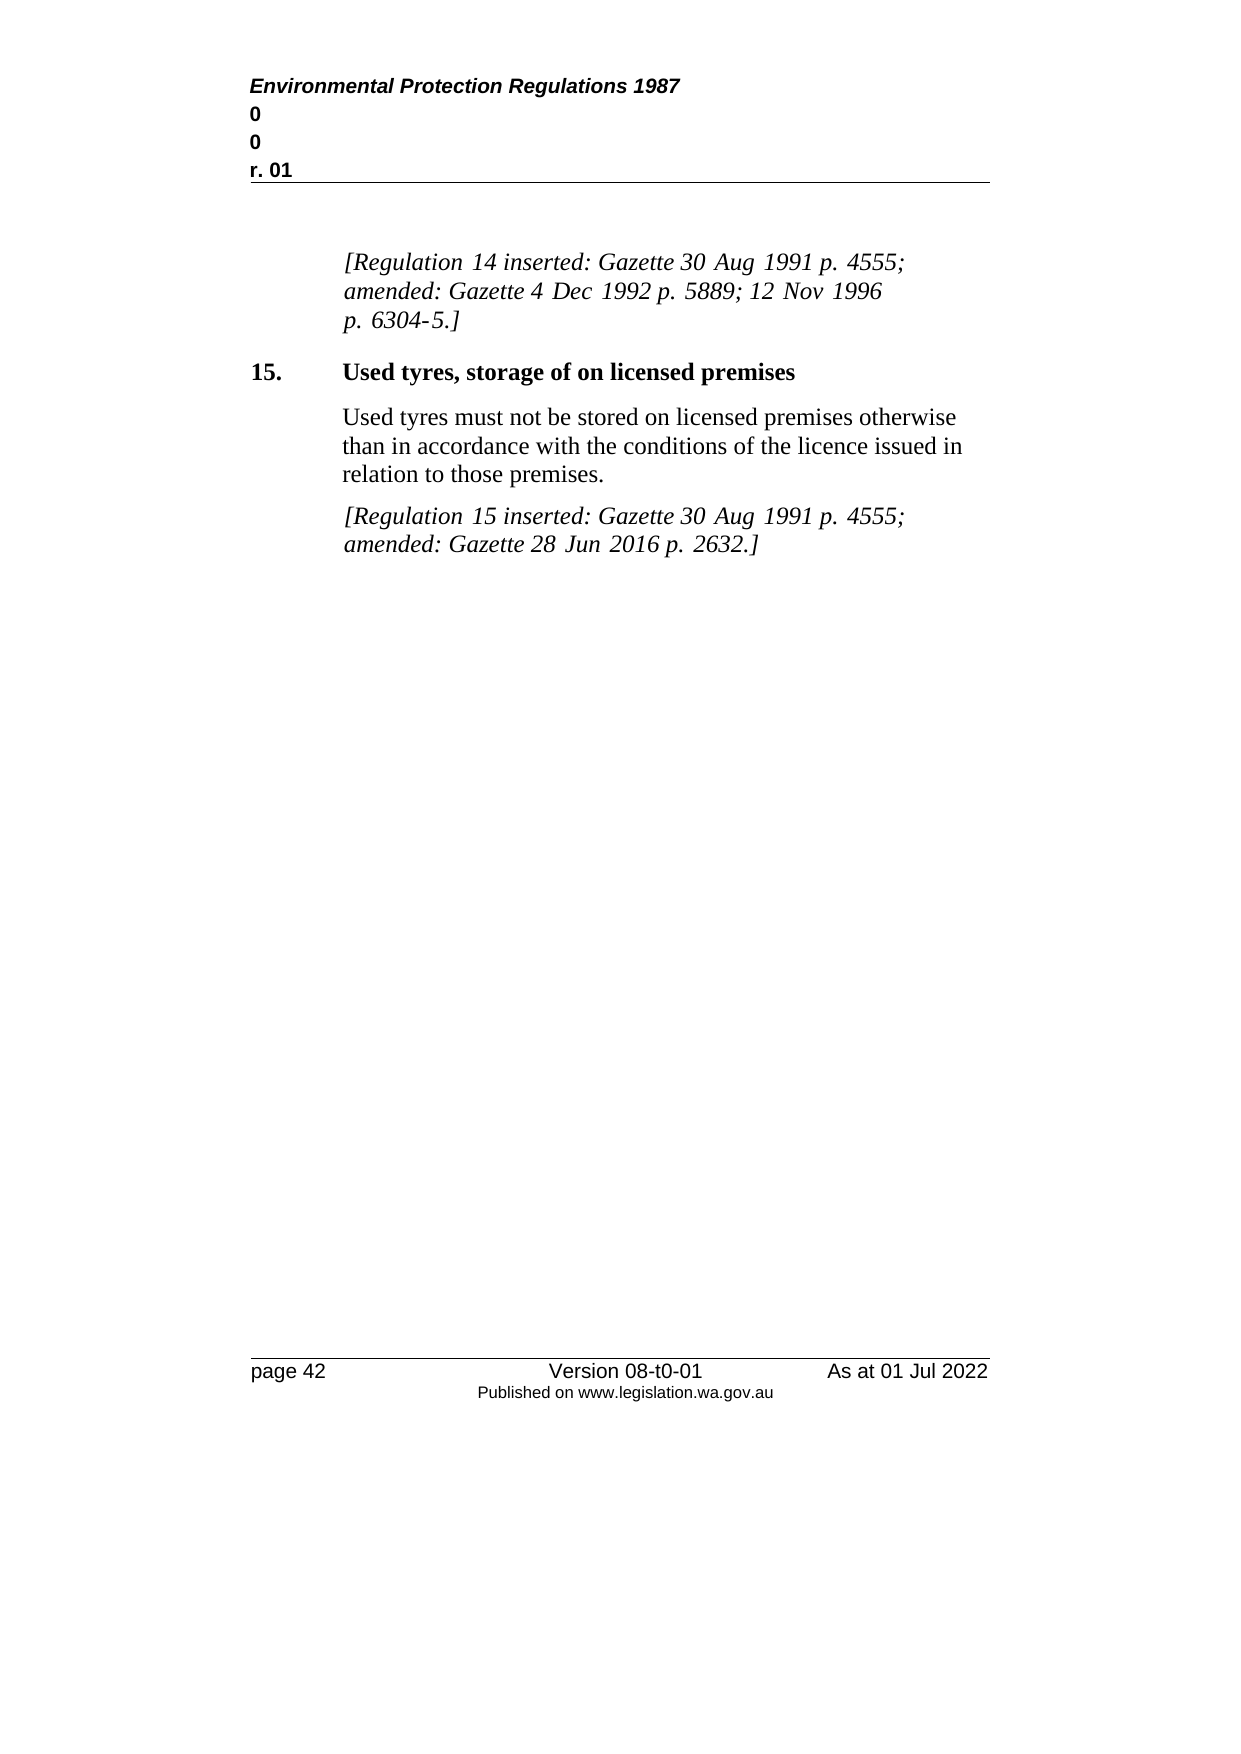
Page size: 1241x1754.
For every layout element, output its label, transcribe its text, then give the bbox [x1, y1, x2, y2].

subtitle 15. Used tyres, storage of on licensed premises [251, 357, 990, 385]
text Used tyres must not be stored on licensed premises otherwise than in accordance with the conditions of the licence issued in relation to those premises. [251, 402, 990, 488]
text [Regulation 15 inserted: Gazette 30 Aug 1991 p. 4555; amended: Gazette 28 Jun 2016 p. 2632.] [251, 501, 990, 558]
text [Regulation 14 inserted: Gazette 30 Aug 1991 p. 4555; amended: Gazette 4 Dec 1992 p. 5889; 12 Nov 1996 p. 6304-5.] [251, 247, 990, 334]
